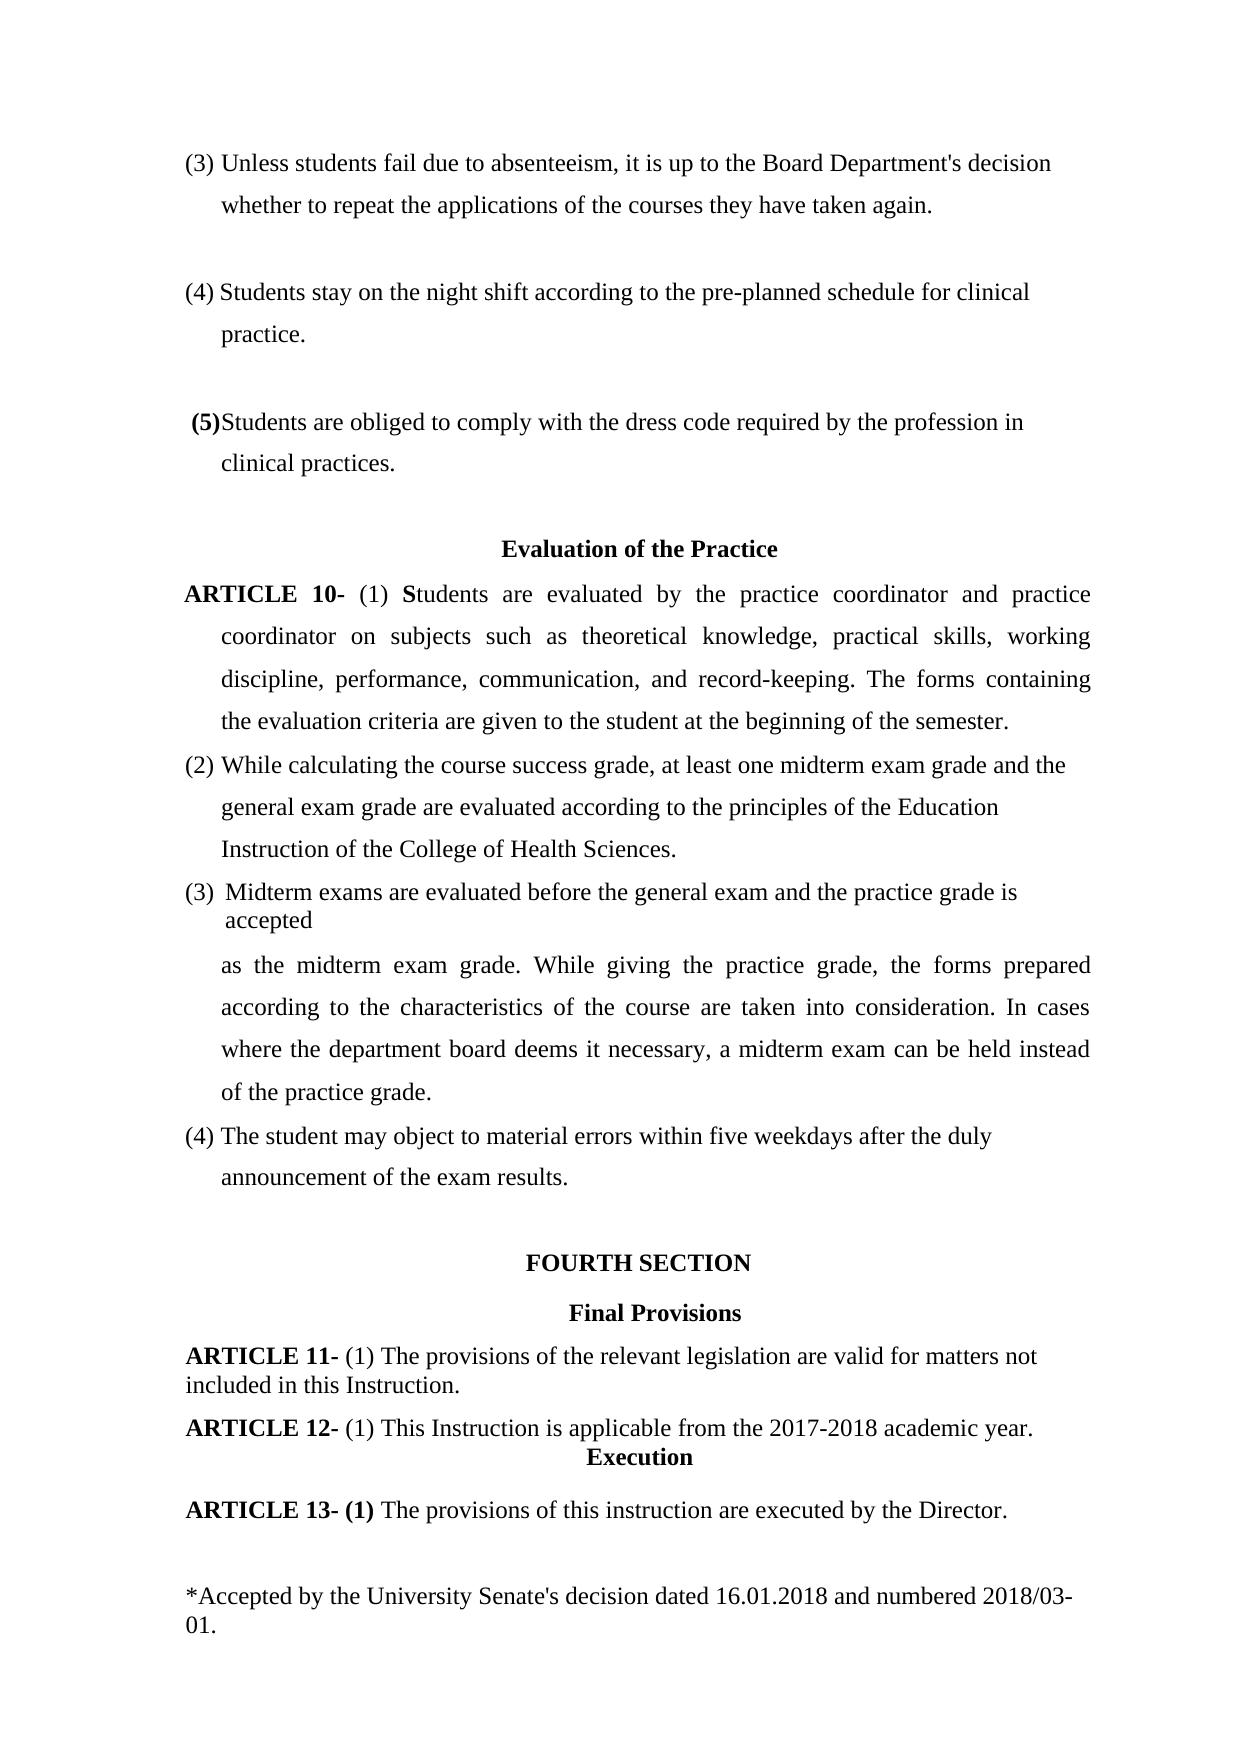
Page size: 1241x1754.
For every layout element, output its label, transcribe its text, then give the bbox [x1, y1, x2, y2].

text Evaluation of the Practice [185, 534, 1094, 563]
list Students stay on the night shift according to the pre-planned schedule for clinical practice. [185, 277, 1094, 348]
list The student may object to material errors within five weekdays after the duly announcement of the exam results. [185, 1121, 1092, 1191]
list Unless students fail due to absenteeism, it is up to the Board Department's decision whether to repeat the applications of the courses they have taken again. [185, 148, 1092, 219]
list Students are obliged to comply with the dress code required by the profession in clinical practices. [191, 407, 1092, 477]
text ARTICLE 12- (1) This Instruction is applicable from the 2017-2018 academic year. [185, 1413, 1094, 1442]
text FOURTH SECTION [150, 1248, 1127, 1277]
text ARTICLE 13- (1) The provisions of this instruction are executed by the Director. [185, 1495, 1094, 1523]
list Midterm exams are evaluated before the general exam and the practice grade is accepted [185, 877, 1094, 934]
text *Accepted by the University Senate's decision dated 16.01.2018 and numbered 2018/03-01. [185, 1581, 1094, 1638]
text ARTICLE 11- (1) The provisions of the relevant legislation are valid for matters not included in this Instruction. [185, 1341, 1094, 1399]
text ARTICLE 10- (1) Students are evaluated by the practice coordinator and practice coordinator on subjects such as theoretical knowledge, practical skills, working discipline, performance, communication, and record-keeping. The forms containing the evaluation criteria are given to the student at the beginning of the semester. [184, 579, 1092, 735]
text as the midterm exam grade. While giving the practice grade, the forms prepared according to the characteristics of the course are taken into consideration. In cases where the department board deems it necessary, a midterm exam can be held instead of the practice grade. [221, 950, 1092, 1105]
list While calculating the course success grade, at least one midterm exam grade and the general exam grade are evaluated according to the principles of the Education Instruction of the College of Health Sciences. [185, 751, 1092, 863]
text Final Provisions [150, 1298, 1094, 1327]
text Execution [185, 1442, 1094, 1471]
